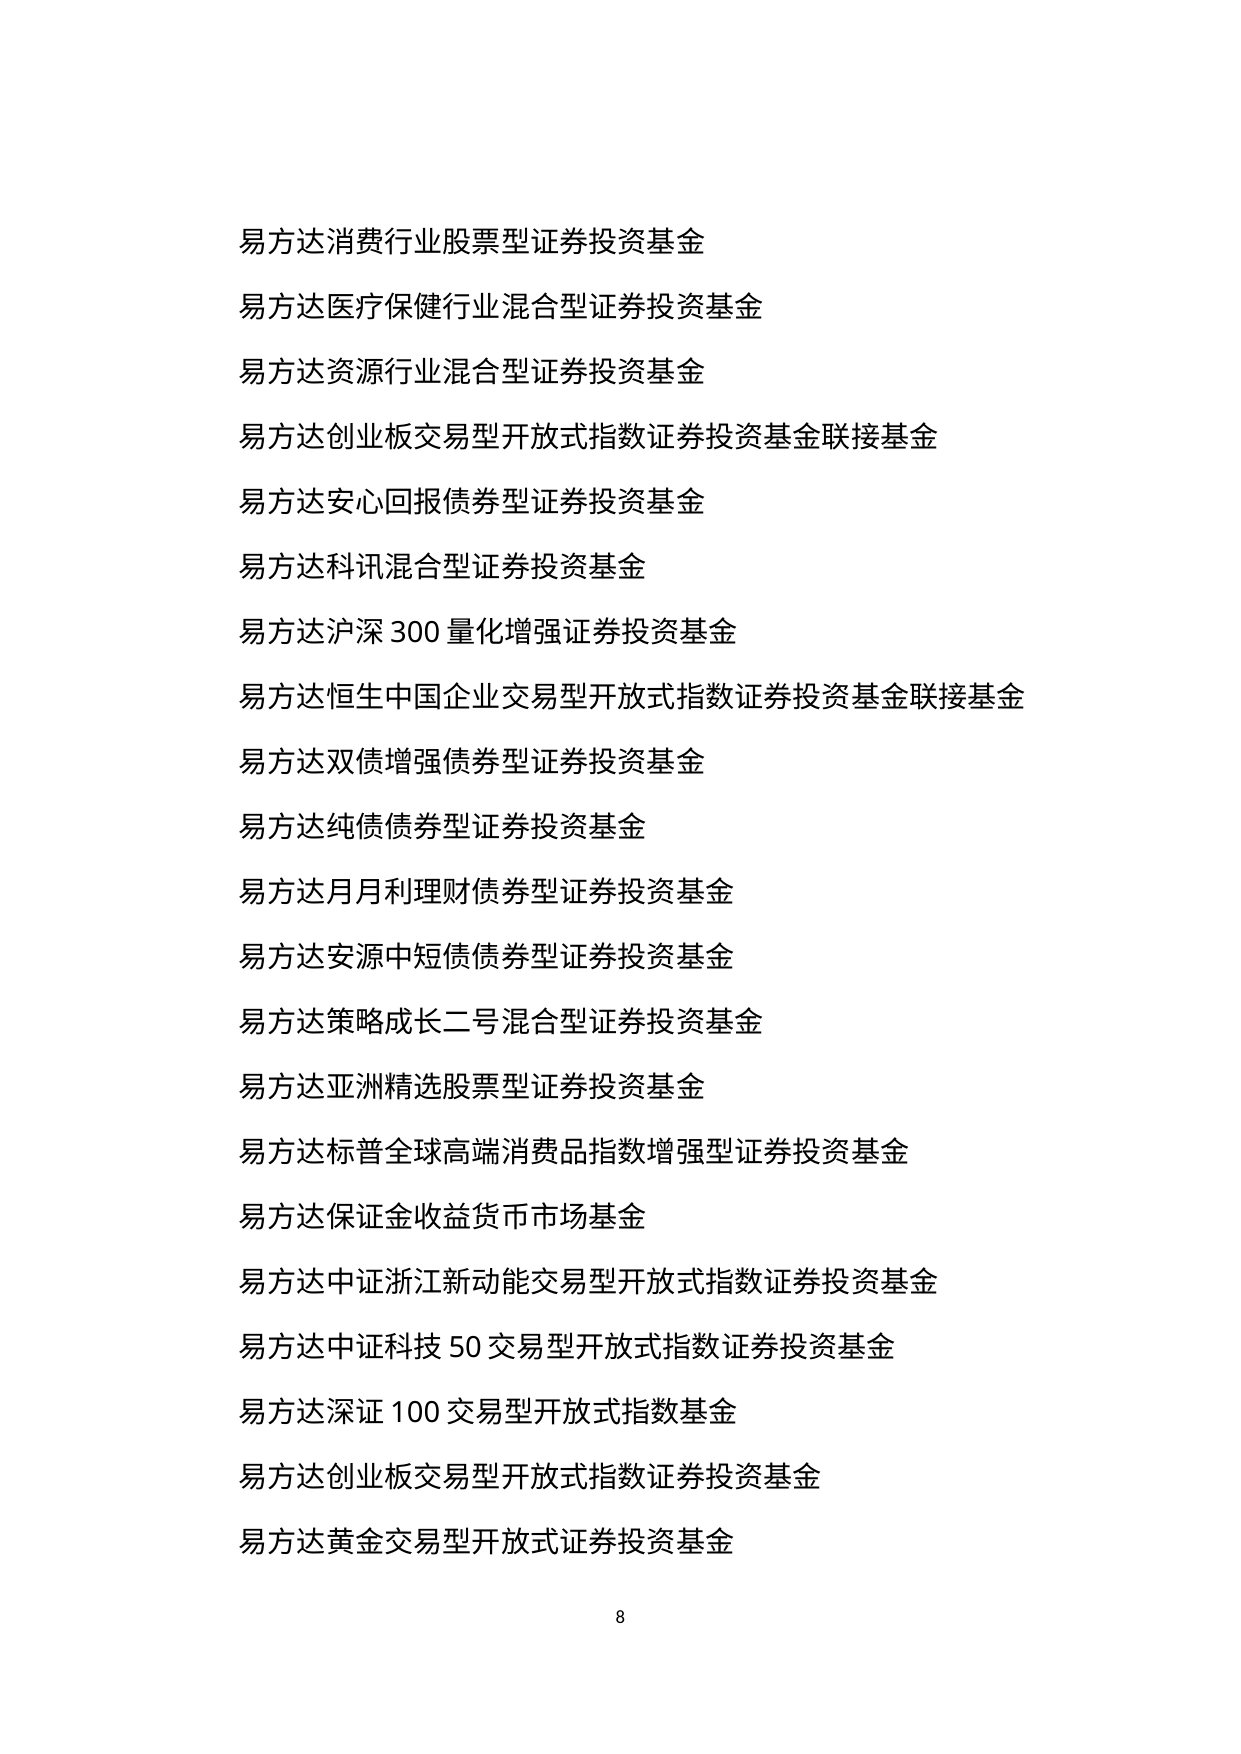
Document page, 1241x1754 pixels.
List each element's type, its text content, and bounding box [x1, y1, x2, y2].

text 易方达策略成长二号混合型证券投资基金 [165, 987, 1075, 1052]
text 易方达资源行业混合型证券投资基金 [165, 337, 1075, 402]
text 易方达消费行业股票型证券投资基金 [165, 207, 1075, 272]
text 易方达深证100交易型开放式指数基金 [165, 1377, 1075, 1442]
text 易方达亚洲精选股票型证券投资基金 [165, 1052, 1075, 1117]
text 易方达月月利理财债券型证券投资基金 [165, 857, 1075, 922]
text 易方达标普全球高端消费品指数增强型证券投资基金 [165, 1117, 1075, 1182]
text 易方达创业板交易型开放式指数证券投资基金 [165, 1442, 1075, 1507]
text 易方达中证科技50交易型开放式指数证券投资基金 [165, 1312, 1075, 1377]
text 易方达中证浙江新动能交易型开放式指数证券投资基金 [165, 1247, 1075, 1312]
text 易方达安源中短债债券型证券投资基金 [165, 922, 1075, 987]
text 易方达科讯混合型证券投资基金 [165, 532, 1075, 597]
text 易方达创业板交易型开放式指数证券投资基金联接基金 [165, 402, 1075, 467]
text 易方达恒生中国企业交易型开放式指数证券投资基金联接基金 [165, 662, 1075, 727]
text 易方达保证金收益货币市场基金 [165, 1182, 1075, 1247]
text 易方达医疗保健行业混合型证券投资基金 [165, 272, 1075, 337]
text 易方达安心回报债券型证券投资基金 [165, 467, 1075, 532]
text 易方达沪深300量化增强证券投资基金 [165, 597, 1075, 662]
text 易方达双债增强债券型证券投资基金 [165, 727, 1075, 792]
text 易方达黄金交易型开放式证券投资基金 [165, 1507, 1075, 1572]
text 易方达纯债债券型证券投资基金 [165, 792, 1075, 857]
